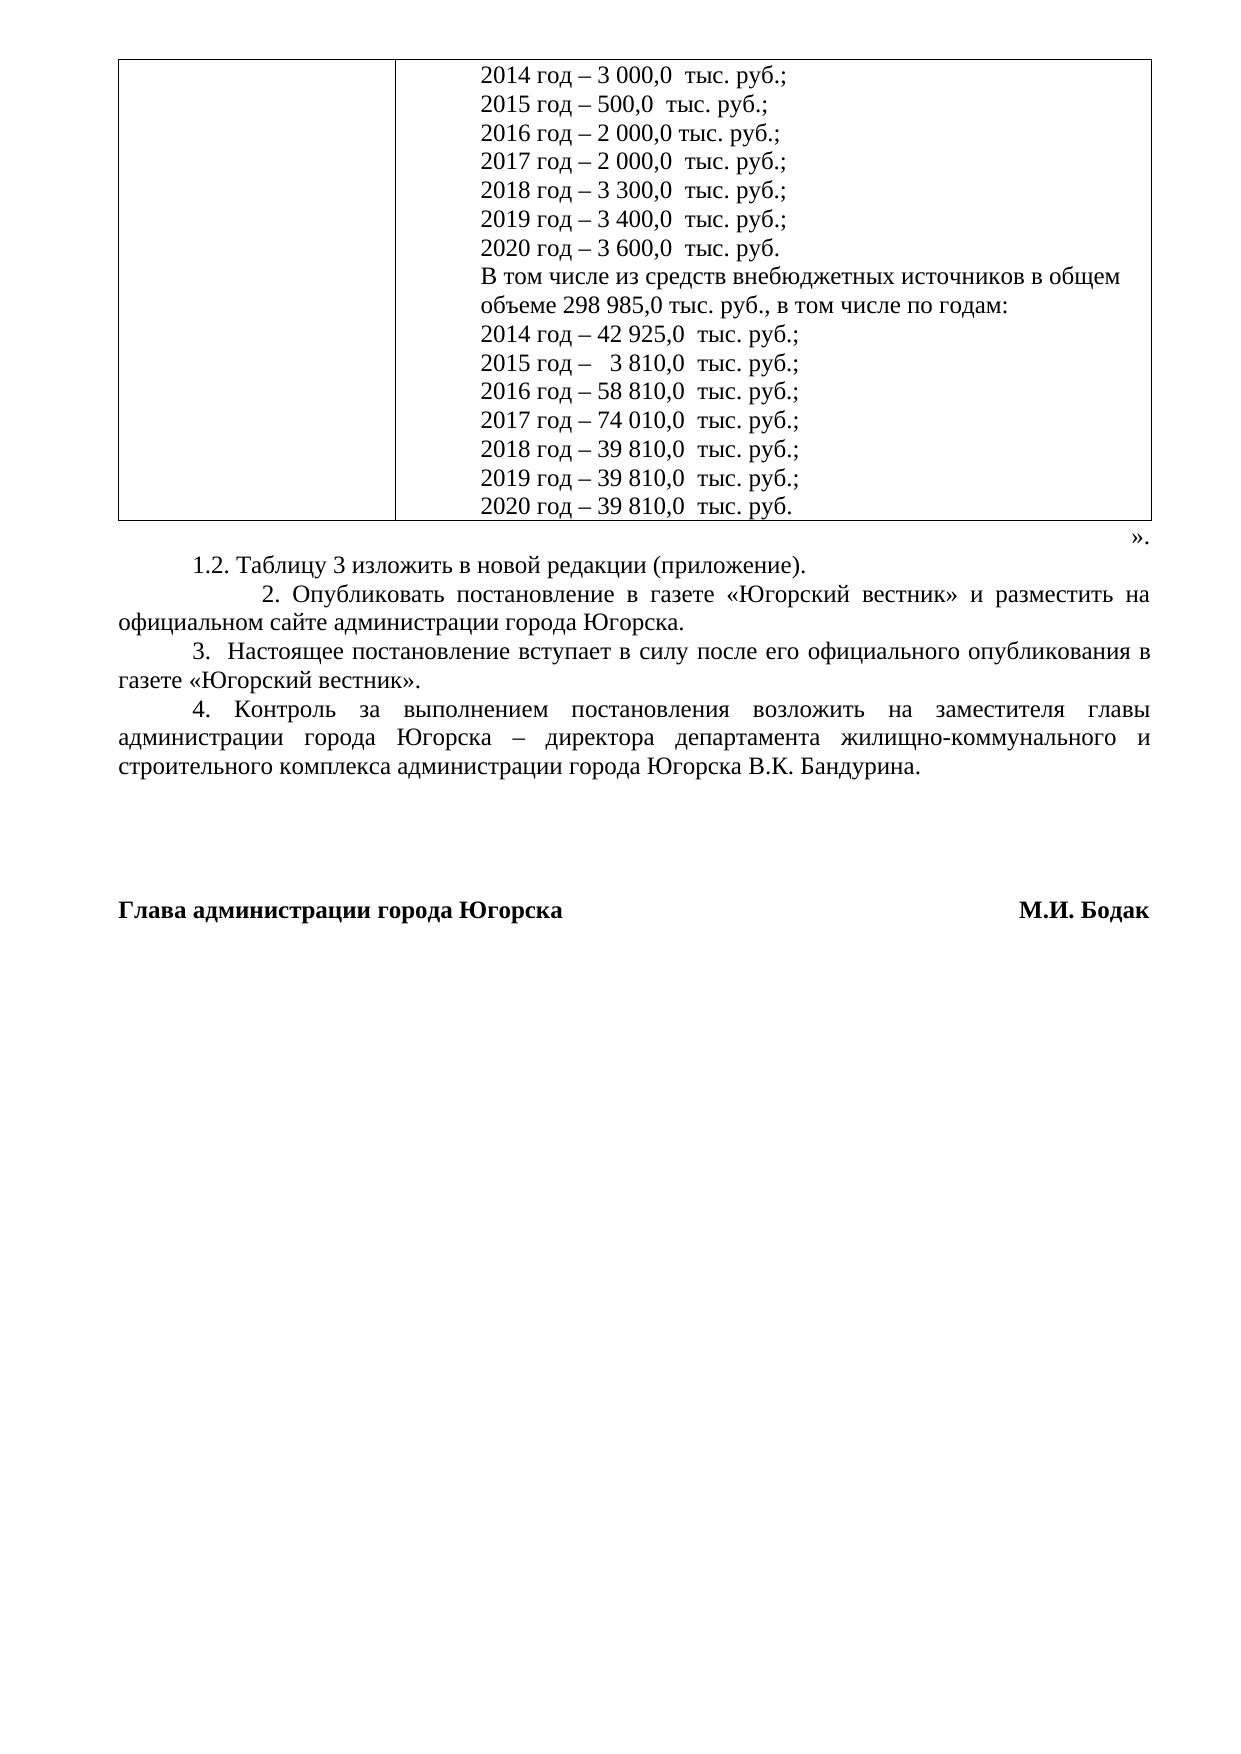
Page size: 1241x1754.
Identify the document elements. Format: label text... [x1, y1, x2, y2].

text 1.2. Таблицу 3 изложить в новой редакции (приложение). [192, 550, 1152, 579]
list ». [192, 521, 1152, 550]
list 3. Настоящее постановление вступает в силу после его официального опубликования в газете «Югорский вестник». [118, 636, 1152, 694]
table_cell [119, 60, 395, 520]
text Глава администрации города Югорска М.И. Бодак [118, 895, 1152, 924]
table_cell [396, 60, 1151, 520]
text 2. Опубликовать постановление в газете «Югорский вестник» и разместить на официальном сайте администрации города Югорска. [118, 579, 1152, 636]
text 4. Контроль за выполнением постановления возложить на заместителя главы администрации города Югорска – директора департамента жилищно-коммунального и строительного комплекса администрации города Югорска В.К. Бандурина. [118, 694, 1152, 780]
